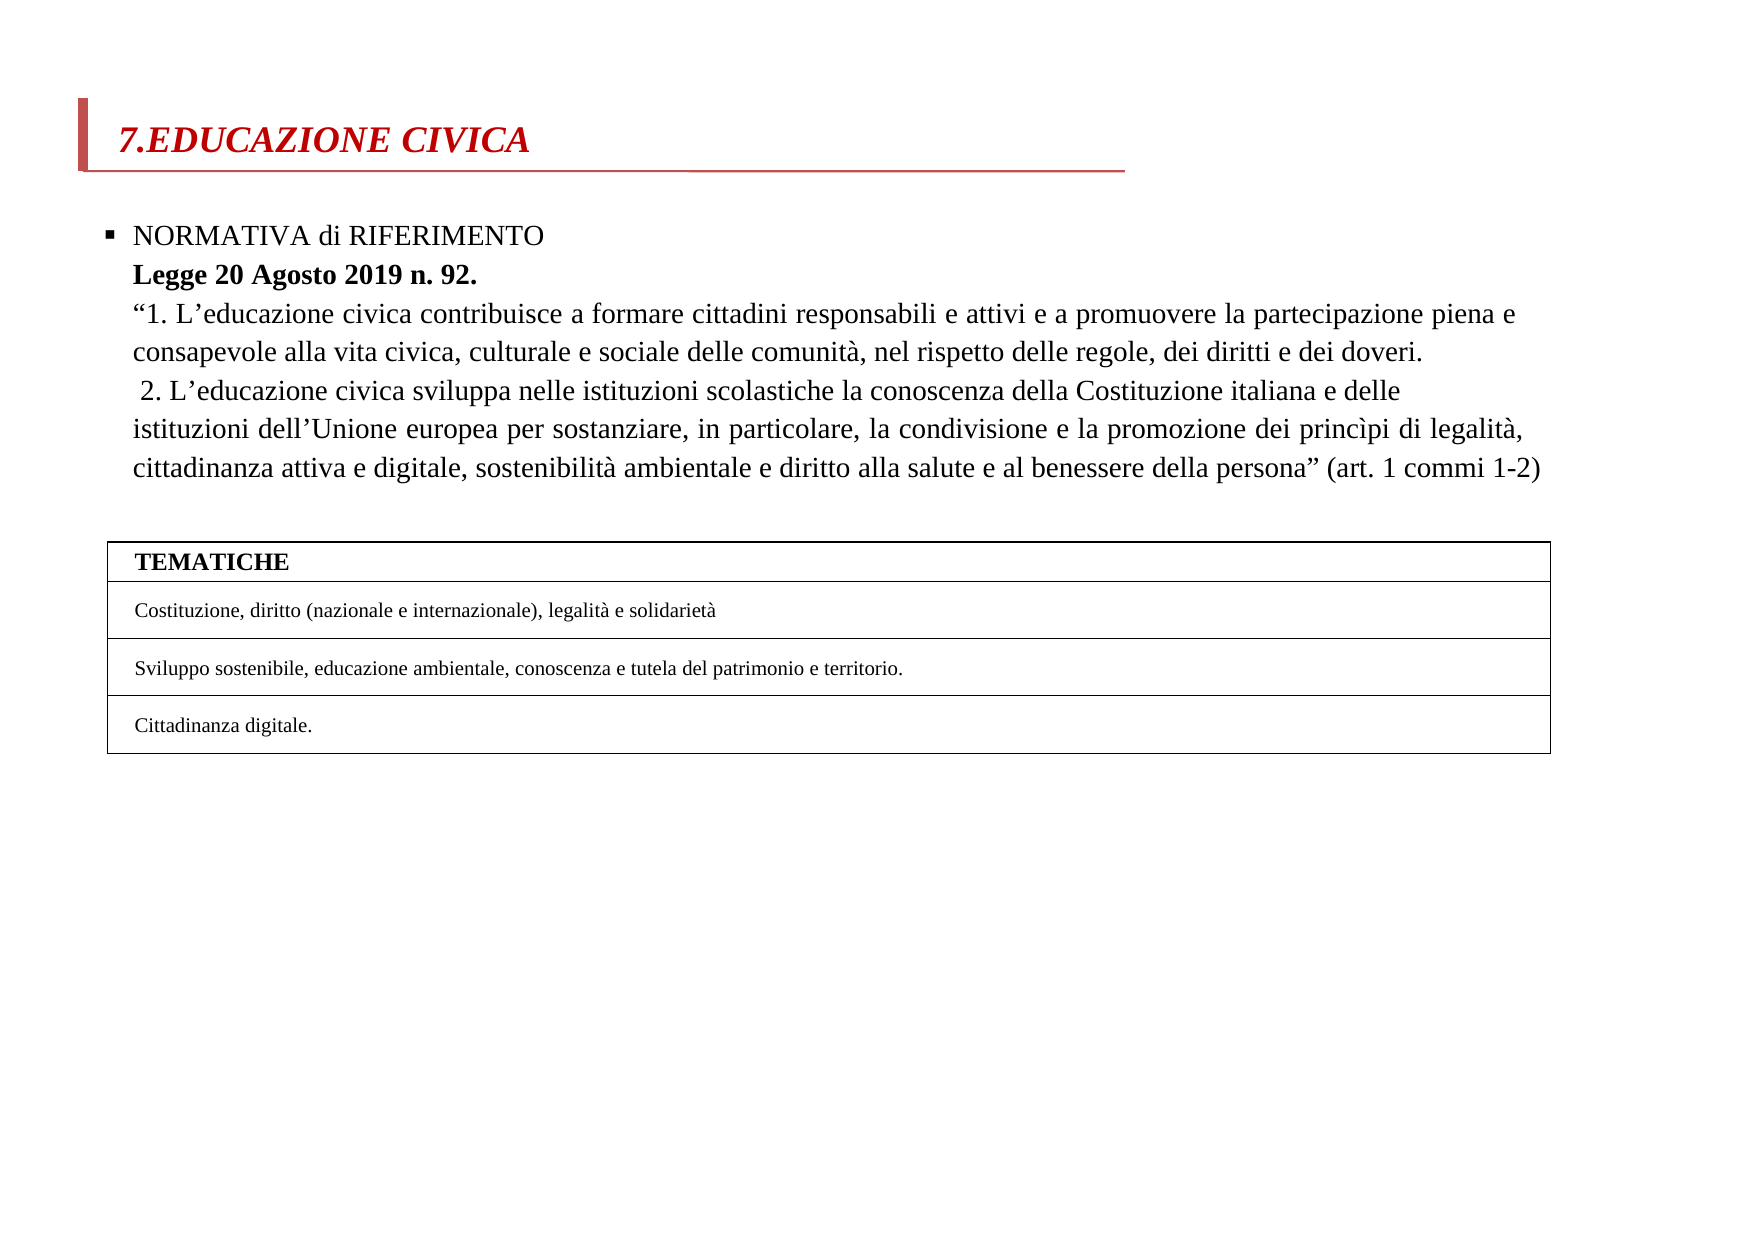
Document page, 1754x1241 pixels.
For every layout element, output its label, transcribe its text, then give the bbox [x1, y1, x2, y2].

table_cell Costituzione, diritto (nazionale e internazionale), legalità e solidarietà [108, 582, 1550, 638]
text 2. L’educazione civica sviluppa nelle istituzioni scolastiche la conoscenza della Costituzione italiana e delle [140, 373, 1710, 407]
text “1. L’educazione civica contribuisce a formare cittadini responsabili e attivi e a promuovere la partecipazione piena e consapevole alla vita civica, culturale e sociale delle comunità, nel rispetto delle regole, dei diritti e dei doveri. [133, 296, 1657, 368]
text istituzioni dell’Unione europea per sostanziare, in particolare, la condivisione e la promozione dei princìpi di legalità, cittadinanza attiva e digitale, sostenibilità ambientale e diritto alla salute e al benessere della persona” (art. 1 commi 1-2) [133, 412, 1657, 484]
table_header TEMATICHE [108, 543, 1550, 581]
list NORMATIVA di RIFERIMENTO [103, 218, 1710, 252]
subtitle Legge 20 Agosto 2019 n. 92. [133, 257, 1710, 291]
table_cell Cittadinanza digitale. [108, 696, 1550, 752]
table_cell Sviluppo sostenibile, educazione ambientale, conoscenza e tutela del patrimonio e territorio. [108, 639, 1550, 695]
